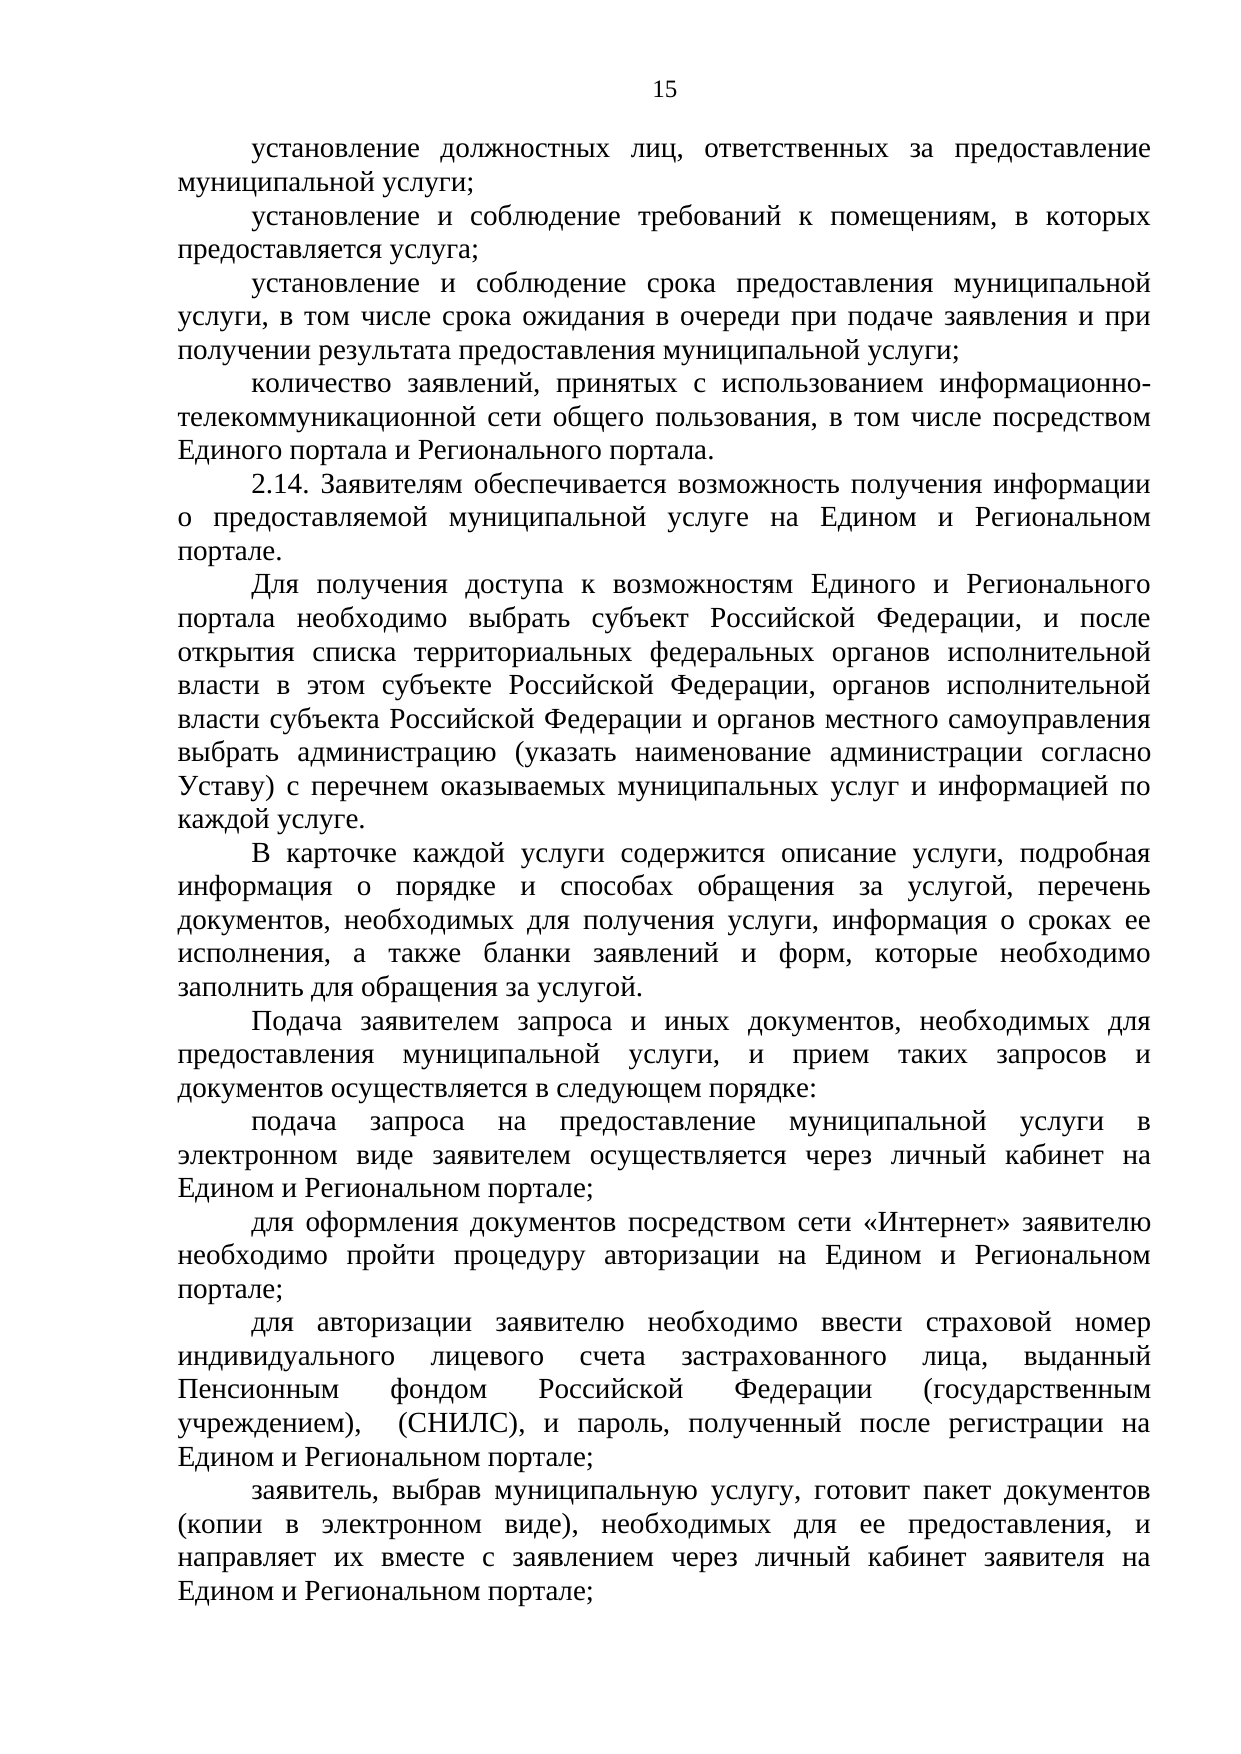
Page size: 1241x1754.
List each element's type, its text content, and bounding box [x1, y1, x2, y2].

text установление и соблюдение требований к помещениям, в которых предоставляется услуга; [177, 198, 1152, 265]
text 2.14. Заявителям обеспечивается возможность получения информации о предоставляемой муниципальной услуге на Едином и Региональном портале. [177, 466, 1152, 567]
text подача запроса на предоставление муниципальной услуги в электронном виде заявителем осуществляется через личный кабинет на Едином и Региональном портале; [177, 1103, 1152, 1204]
text установление должностных лиц, ответственных за предоставление муниципальной услуги; [177, 131, 1152, 198]
text Подача заявителем запроса и иных документов, необходимых для предоставления муниципальной услуги, и прием таких запросов и документов осуществляется в следующем порядке: [177, 1003, 1152, 1103]
text количество заявлений, принятых с использованием информационно-телекоммуникационной сети общего пользования, в том числе посредством Единого портала и Регионального портала. [177, 365, 1152, 466]
text для авторизации заявителю необходимо ввести страховой номер индивидуального лицевого счета застрахованного лица, выданный Пенсионным фондом Российской Федерации (государственным учреждением), (СНИЛС), и пароль, полученный после регистрации на Едином и Региональном портале; [177, 1304, 1152, 1472]
text заявитель, выбрав муниципальную услугу, готовит пакет документов (копии в электронном виде), необходимых для ее предоставления, и направляет их вместе с заявлением через личный кабинет заявителя на Едином и Региональном портале; [177, 1472, 1152, 1606]
text В карточке каждой услуги содержится описание услуги, подробная информация о порядке и способах обращения за услугой, перечень документов, необходимых для получения услуги, информация о сроках ее исполнения, а также бланки заявлений и форм, которые необходимо заполнить для обращения за услугой. [177, 835, 1152, 1003]
text для оформления документов посредством сети «Интернет» заявителю необходимо пройти процедуру авторизации на Едином и Региональном портале; [177, 1204, 1152, 1304]
text установление и соблюдение срока предоставления муниципальной услуги, в том числе срока ожидания в очереди при подаче заявления и при получении результата предоставления муниципальной услуги; [177, 265, 1152, 365]
text Для получения доступа к возможностям Единого и Регионального портала необходимо выбрать субъект Российской Федерации, и после открытия списка территориальных федеральных органов исполнительной власти в этом субъекте Российской Федерации, органов исполнительной власти субъекта Российской Федерации и органов местного самоуправления выбрать администрацию (указать наименование администрации согласно Уставу) с перечнем оказываемых муниципальных услуг и информацией по каждой услуге. [177, 567, 1152, 835]
